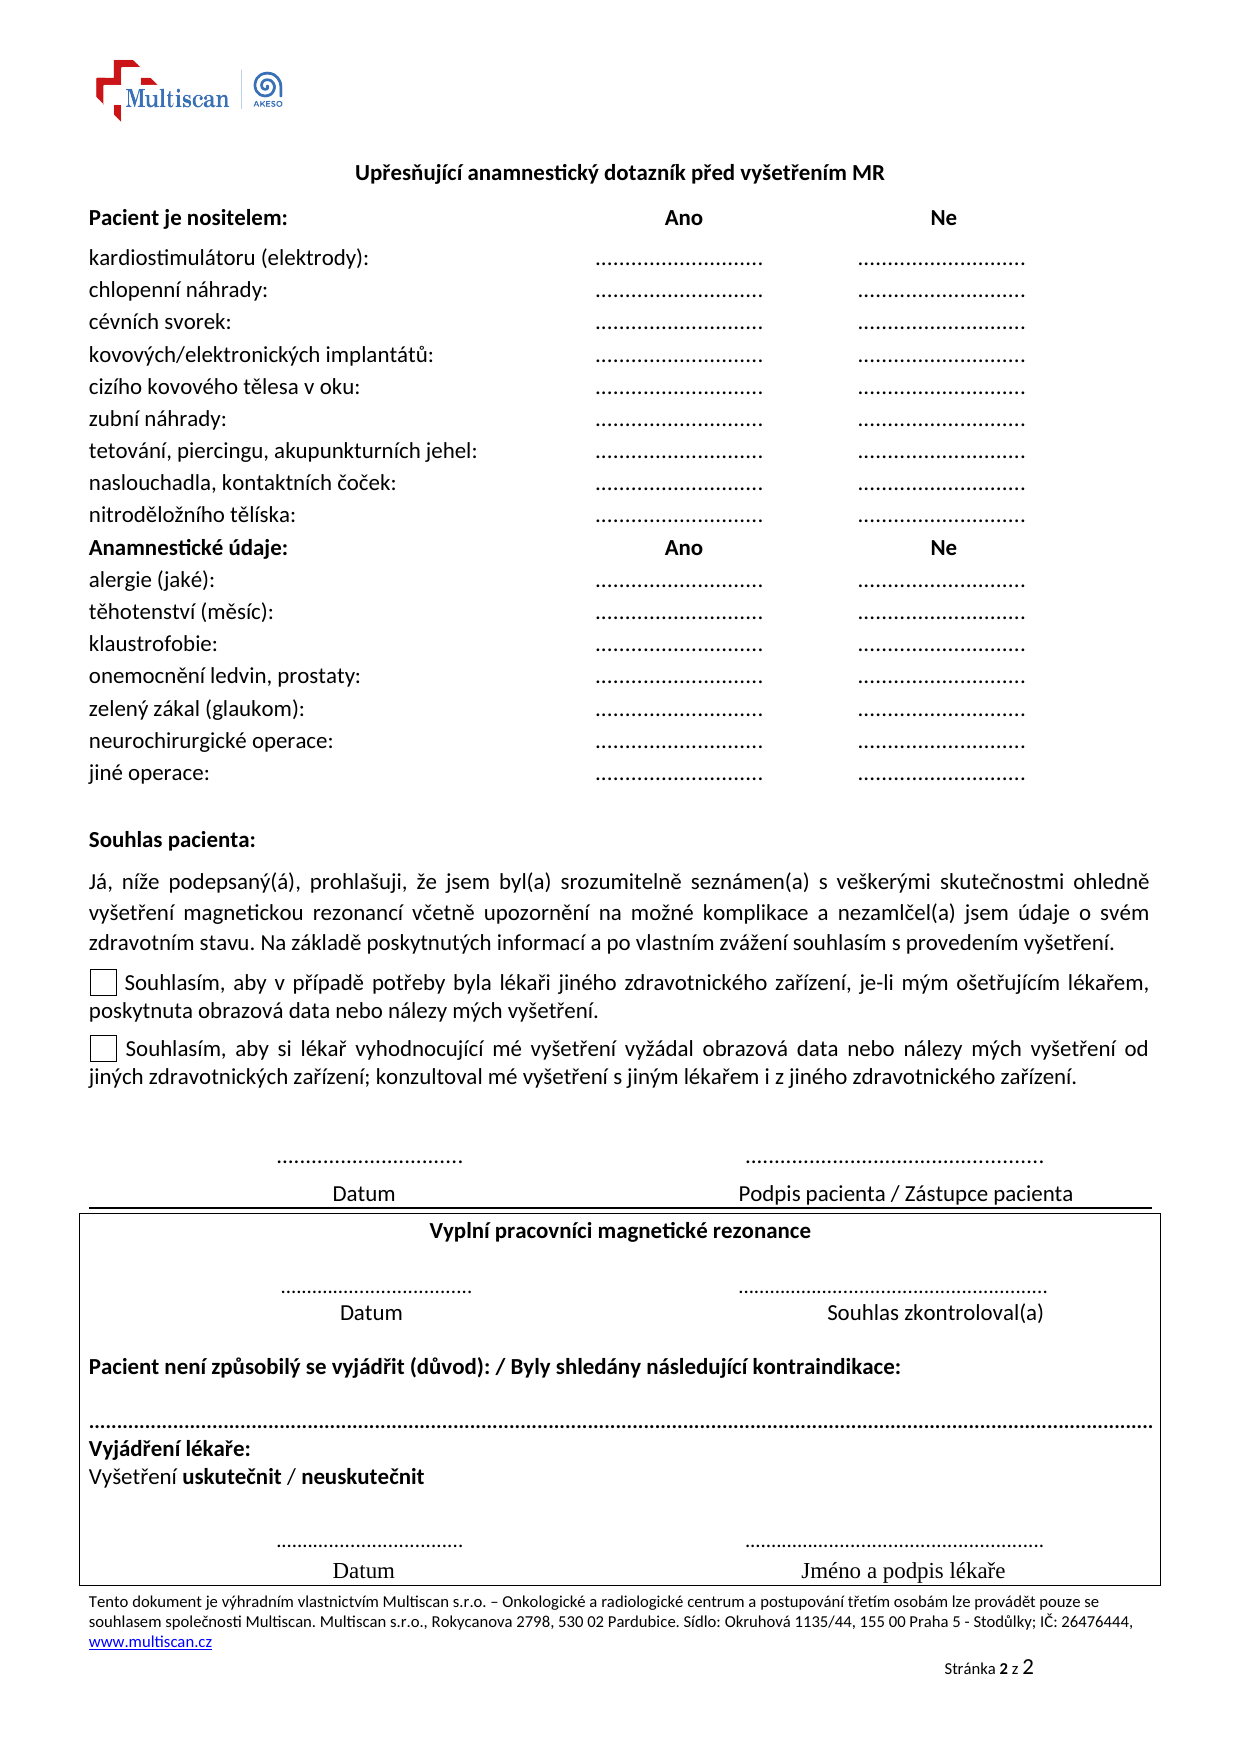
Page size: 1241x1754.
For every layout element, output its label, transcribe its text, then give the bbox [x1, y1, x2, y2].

text těhotenství (měsíc): [89, 597, 1152, 625]
text Vyjádření lékaře: [89, 1434, 1152, 1462]
text zubní náhrady: [89, 404, 1152, 432]
subtitle Souhlas pacienta: [89, 825, 1152, 853]
text Souhlasím, aby si lékař vyhodnocující mé vyšetření vyžádal obrazová data nebo nálezy mých vyšetření od jiných zdravotnických zařízení; konzultoval mé vyšetření s jiným lékařem i z jiného zdravotnického zařízení. [89, 1034, 1152, 1090]
text Upřesňující anamnestický dotazník před vyšetřením MR [89, 158, 1152, 186]
text neurochirurgické operace: [89, 726, 1152, 754]
text onemocnění ledvin, prostaty: [89, 662, 1152, 689]
text Anamnestické údaje: Ano Ne [89, 533, 1152, 561]
text cévních svorek: [89, 307, 1152, 336]
text nitroděložního tělíska: [89, 501, 1152, 529]
picture [46, 27, 331, 157]
text Datum Souhlas zkontroloval(a) [89, 1298, 1152, 1326]
text Vyplní pracovníci magnetické rezonance [80, 1214, 1160, 1244]
text kovových/elektronických implantátů: [89, 340, 1152, 368]
text Datum Podpis pacienta / Zástupce pacienta [89, 1179, 1152, 1207]
text Datum Jméno a podpis lékaře [80, 1554, 1160, 1585]
text kardiostimulátoru (elektrody): [89, 243, 1152, 271]
text Já, níže podepsaný(á), prohlašuji, že jsem byl(a) srozumitelně seznámen(a) s veškerými skutečnostmi ohledně vyšetření magnetickou rezonancí včetně upozornění na možné komplikace a nezamlčel(a) jsem údaje o svém zdravotním stavu. Na základě poskytnutých informací a po vlastním zvážení souhlasím s provedením vyšetření. [89, 867, 1152, 956]
text chlopenní náhrady: [89, 275, 1152, 303]
text Pacient není způsobilý se vyjádřit (důvod): / Byly shledány následující kontraindikace: [89, 1352, 1152, 1380]
text naslouchadla, kontaktních čoček: [89, 468, 1152, 496]
text jiné operace: [89, 758, 1152, 786]
text Vyšetření uskutečnit / neuskutečnit [89, 1462, 1152, 1490]
text klaustrofobie: [89, 629, 1152, 657]
text alergie (jaké): [89, 565, 1152, 593]
text zelený zákal (glaukom): [89, 694, 1163, 722]
text cizího kovového tělesa v oku: [89, 372, 1152, 400]
text tetování, piercingu, akupunkturních jehel: [89, 436, 1152, 464]
text Pacient je nositelem: Ano Ne [89, 203, 1152, 231]
text Souhlasím, aby v případě potřeby byla lékaři jiného zdravotnického zařízení, je-li mým ošetřujícím lékařem, poskytnuta obrazová data nebo nálezy mých vyšetření. [89, 968, 1152, 1024]
